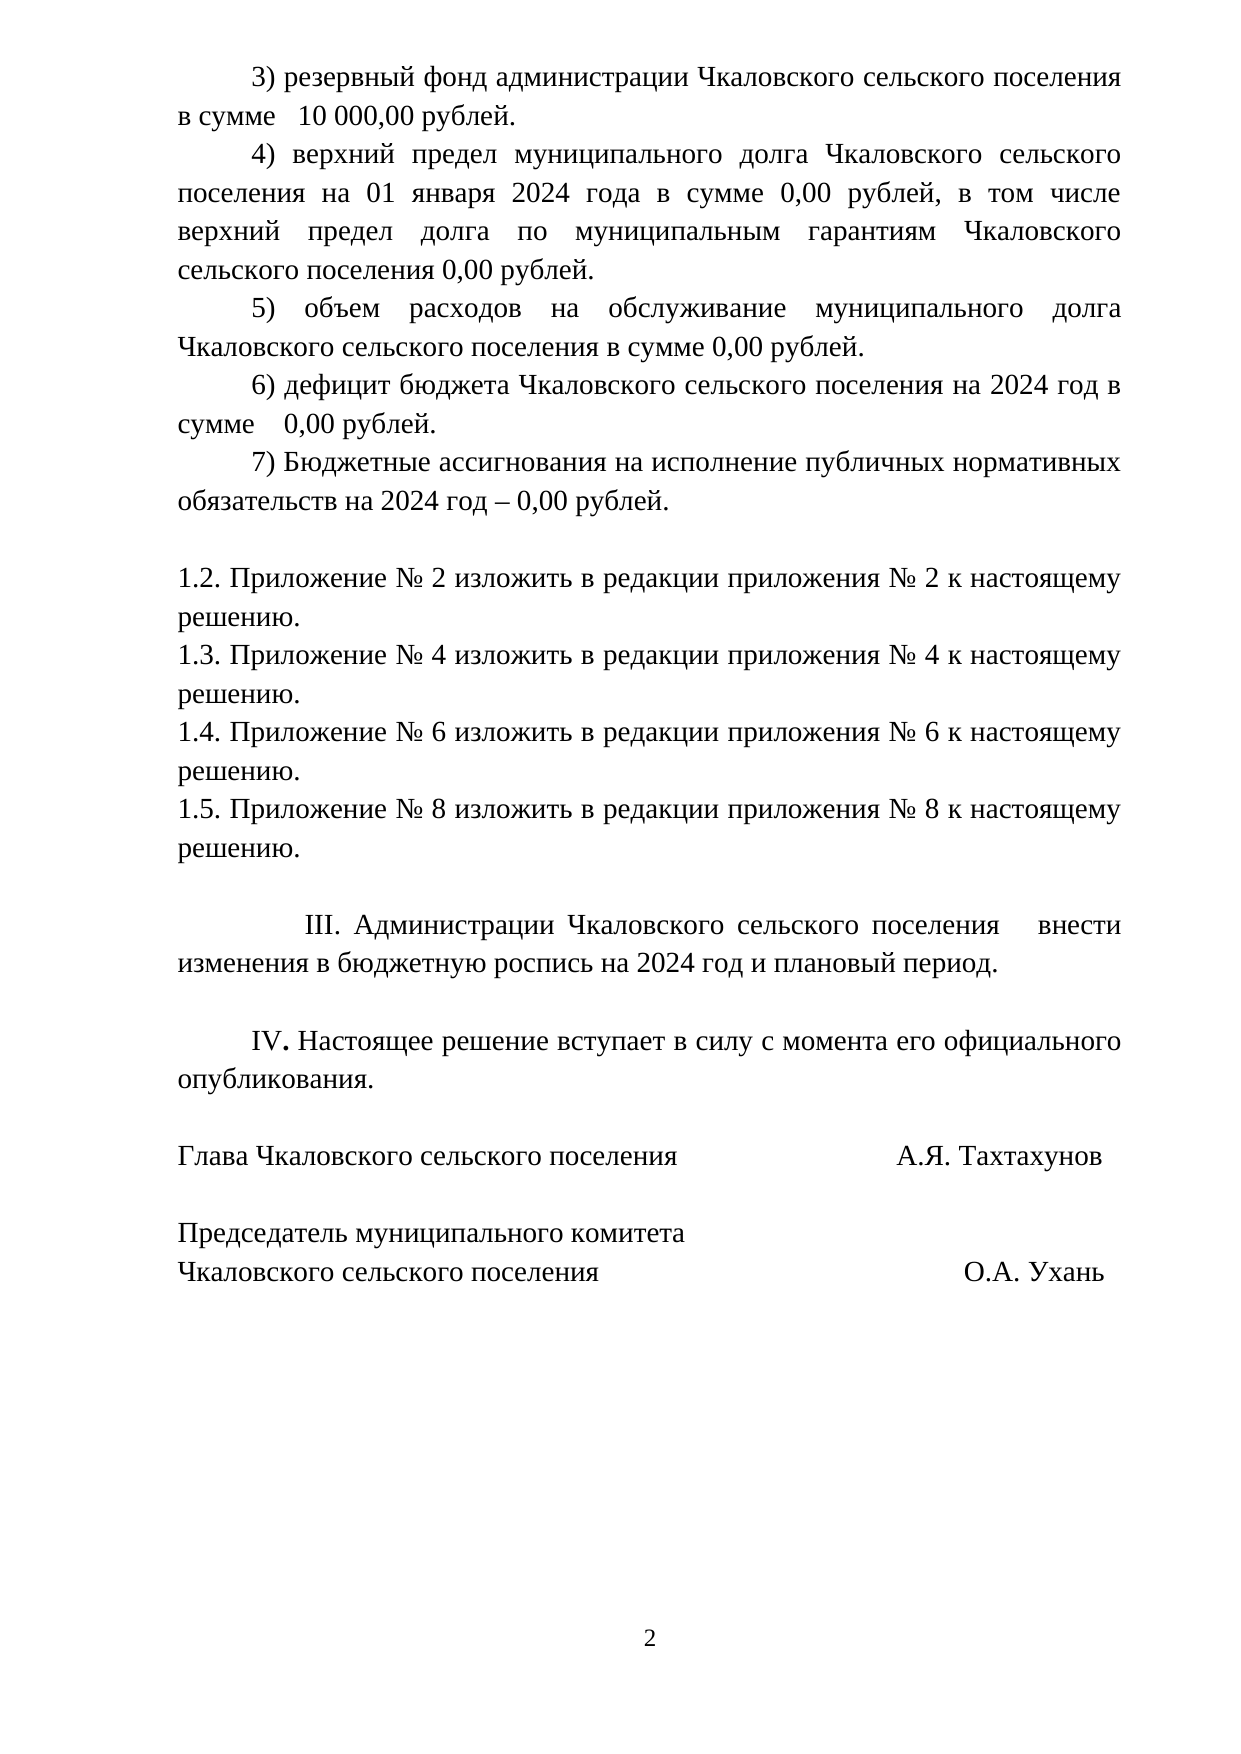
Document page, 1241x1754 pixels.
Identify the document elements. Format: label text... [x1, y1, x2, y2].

text 6) дефицит бюджета Чкаловского сельского поселения на 2024 год в сумме 0,00 рублей. [177, 367, 1122, 439]
text 4) верхний предел муниципального долга Чкаловского сельского поселения на 01 января 2024 года в сумме 0,00 рублей, в том числе верхний предел долга по муниципальным гарантиям Чкаловского сельского поселения 0,00 рублей. [177, 136, 1122, 285]
text IV. Настоящее решение вступает в силу с момента его официального опубликования. [177, 1023, 1122, 1095]
text 1.4. Приложение № 6 изложить в редакции приложения № 6 к настоящему решению. [177, 714, 1122, 786]
text Чкаловского сельского поселения О.А. Ухань [177, 1254, 1122, 1287]
text 5) объем расходов на обслуживание муниципального долга Чкаловского сельского поселения в сумме 0,00 рублей. [177, 290, 1122, 362]
text 7) Бюджетные ассигнования на исполнение публичных нормативных обязательств на 2024 год – 0,00 рублей. [177, 444, 1122, 517]
text Глава Чкаловского сельского поселения А.Я. Тахтахунов [177, 1138, 1122, 1172]
text 1.2. Приложение № 2 изложить в редакции приложения № 2 к настоящему решению. [177, 560, 1122, 632]
text 1.3. Приложение № 4 изложить в редакции приложения № 4 к настоящему решению. [177, 637, 1122, 709]
text 3) резервный фонд администрации Чкаловского сельского поселения в сумме 10 000,00 рублей. [177, 59, 1122, 131]
text Председатель муниципального комитета [177, 1215, 1122, 1249]
text 1.5. Приложение № 8 изложить в редакции приложения № 8 к настоящему решению. [177, 791, 1122, 863]
text III. Администрации Чкаловского сельского поселения внести изменения в бюджетную роспись на 2024 год и плановый период. [177, 907, 1122, 979]
